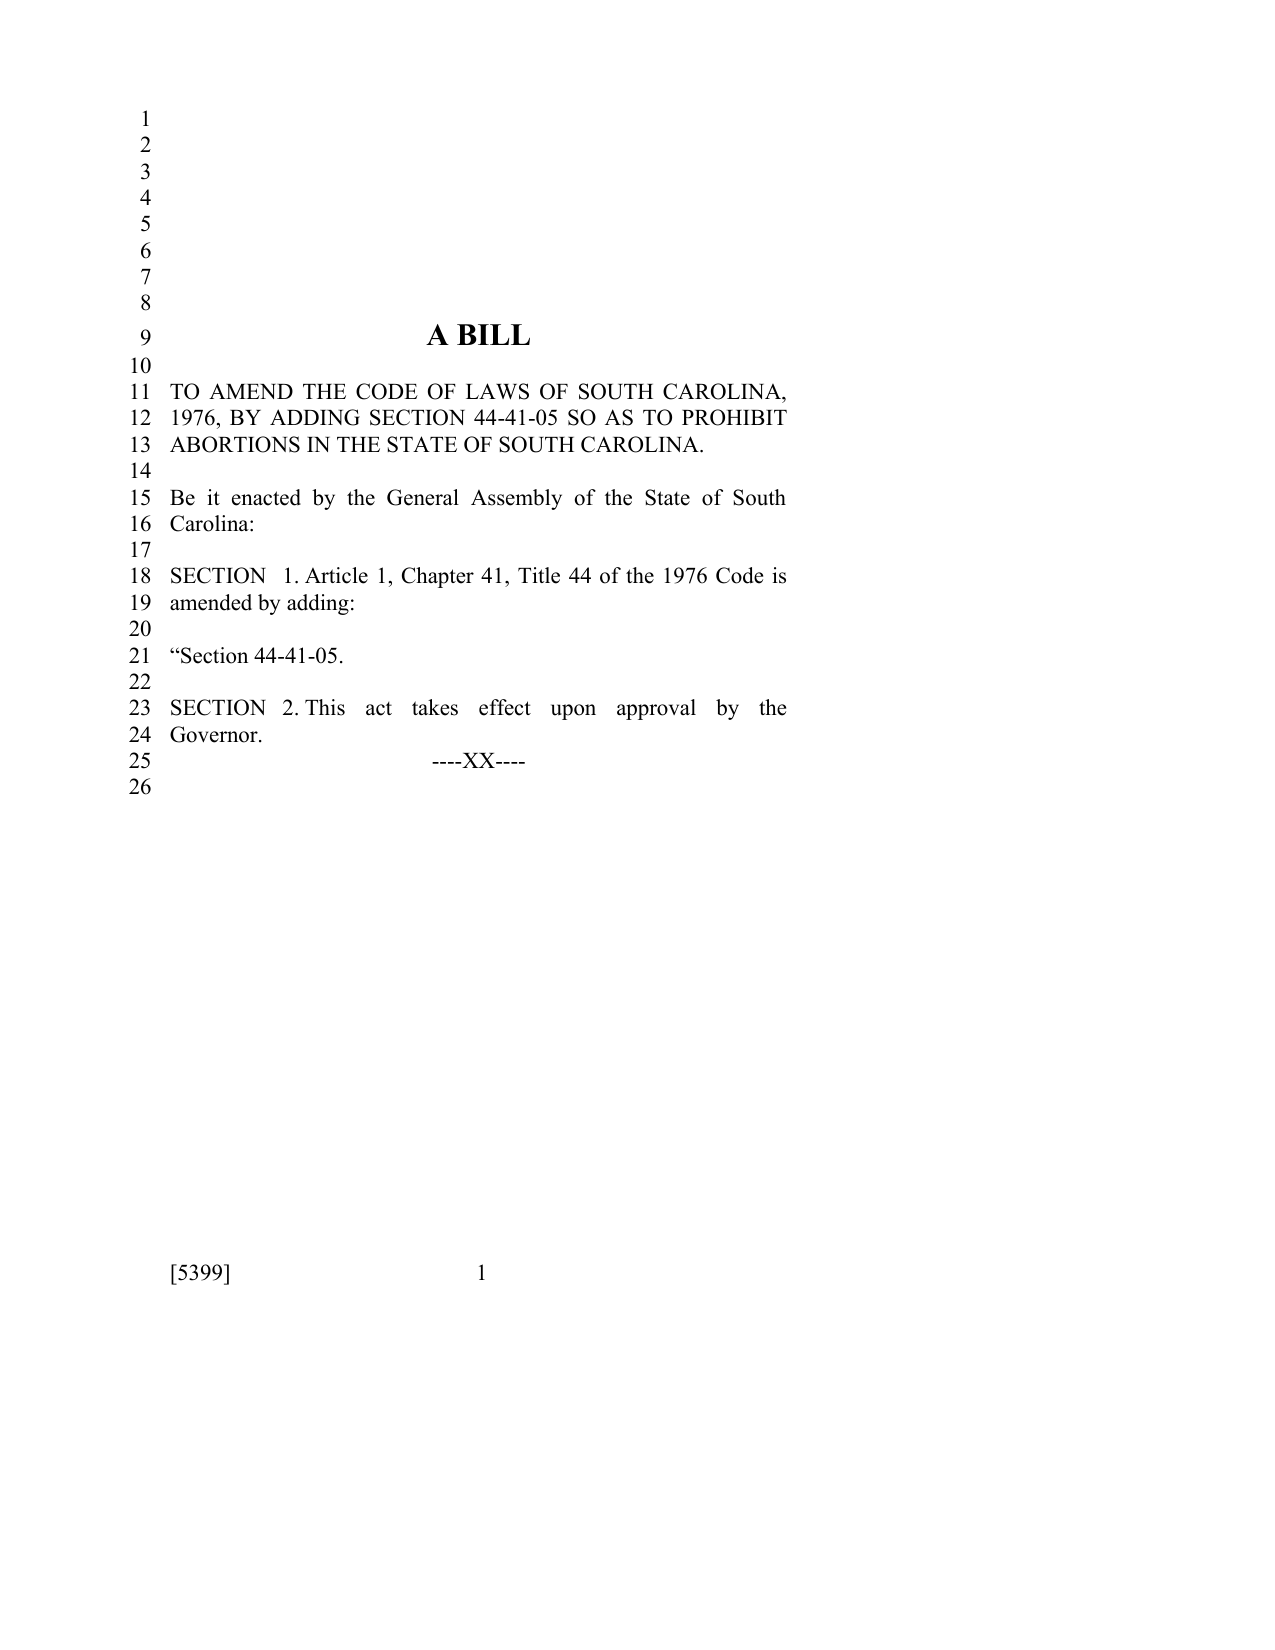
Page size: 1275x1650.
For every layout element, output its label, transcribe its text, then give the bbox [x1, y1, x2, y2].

text Be it enacted by the General Assembly of the State of South Carolina: [169, 483, 787, 536]
text SECTION 2. This act takes effect upon approval by the Governor. [169, 694, 787, 747]
text SECTION 1. Article 1, Chapter 41, Title 44 of the 1976 Code is amended by adding: [169, 563, 787, 615]
text TO AMEND THE CODE OF LAWS OF SOUTH CAROLINA, 1976, BY ADDING SECTION 44-41-05 SO AS TO PROHIBIT ABORTIONS IN THE STATE OF SOUTH CAROLINA. [169, 378, 787, 457]
text ----XX---- [169, 747, 787, 773]
text A BILL [169, 316, 787, 352]
text “Section 44-41-05. [169, 642, 787, 668]
